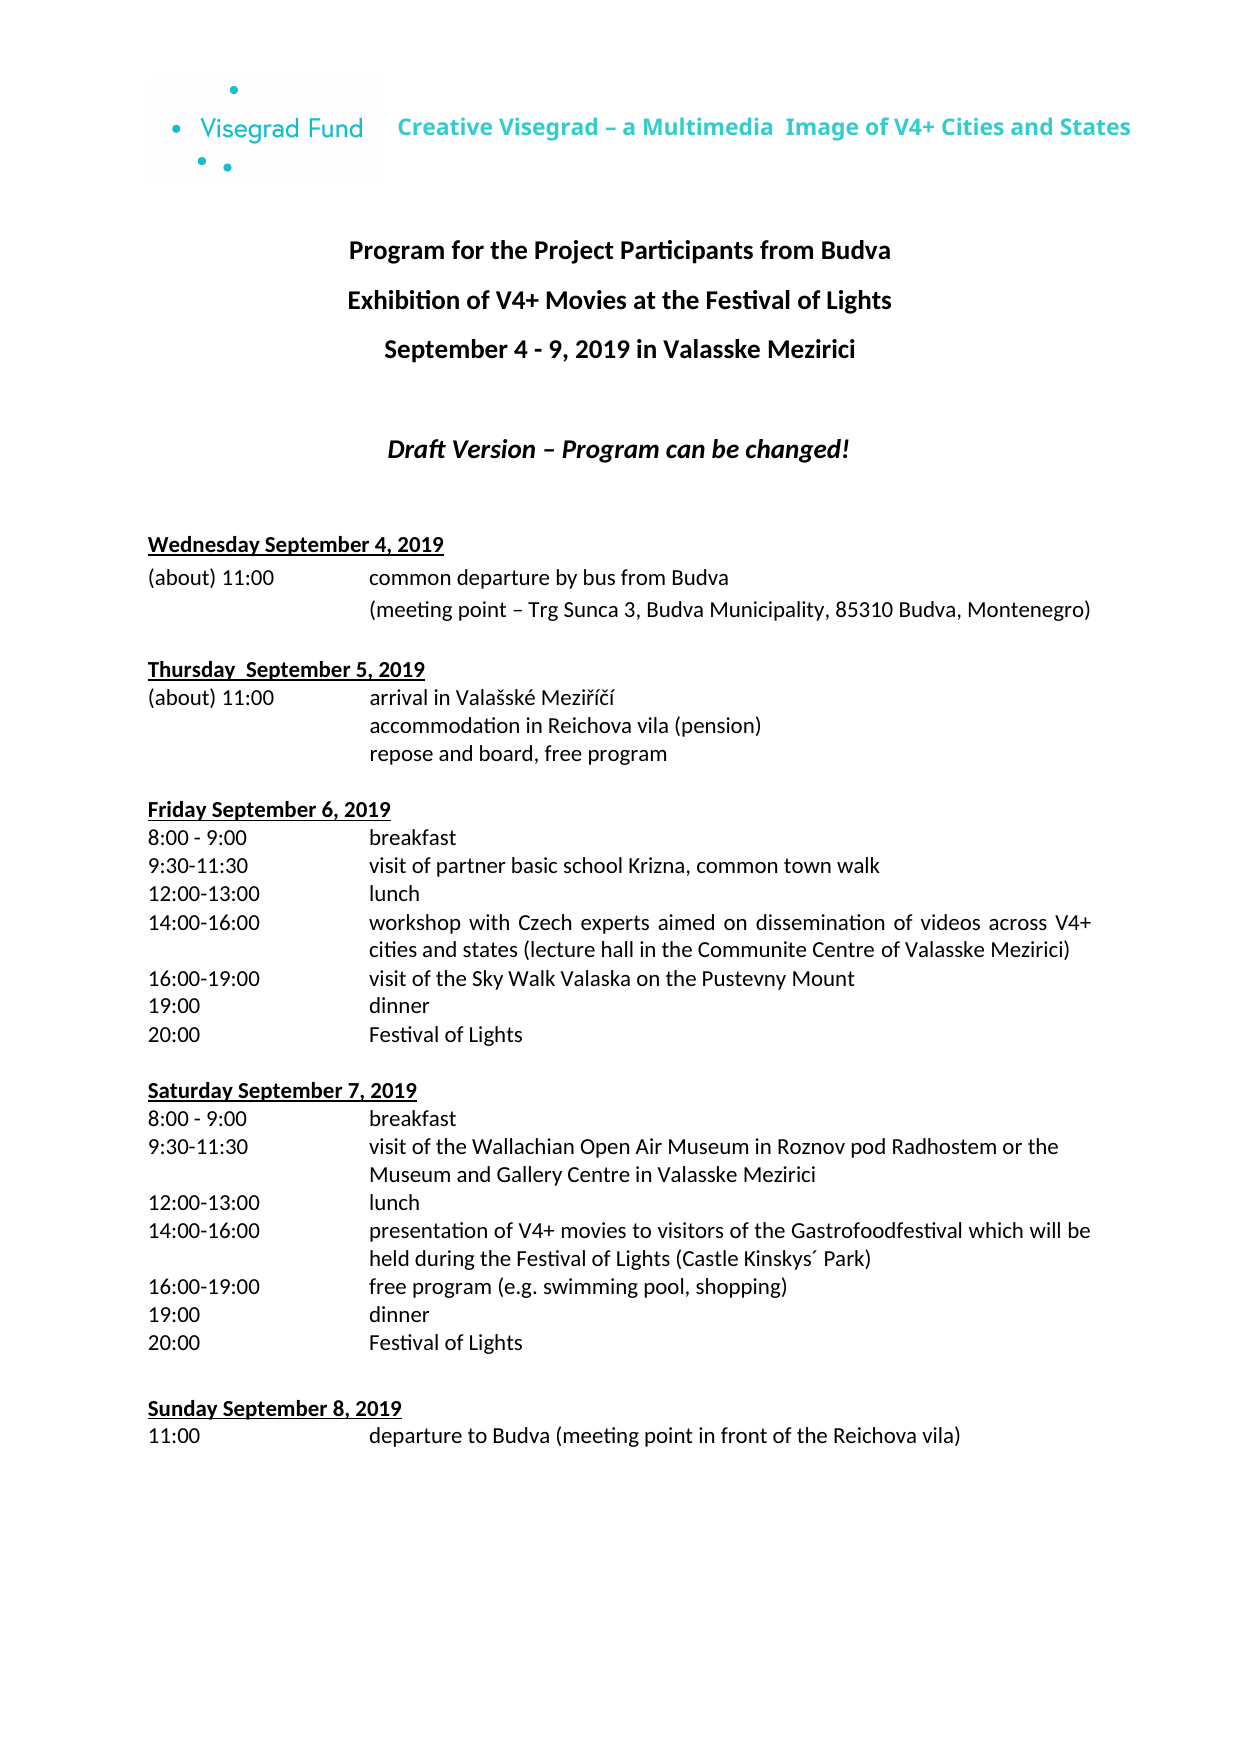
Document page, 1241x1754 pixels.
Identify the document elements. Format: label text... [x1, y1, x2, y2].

text accommodation in Reichova vila (pension) [148, 711, 1093, 739]
text Saturday September 7, 2019 [148, 1048, 1093, 1104]
text 9:30-11:30 visit of the Wallachian Open Air Museum in Roznov pod Radhostem or the Museum and Gallery Centre in Valasske Mezirici [148, 1132, 1093, 1188]
text 20:00 Festival of Lights [148, 1328, 1093, 1356]
text 16:00-19:00 free program (e.g. swimming pool, shopping) [148, 1272, 1093, 1300]
text (meeting point – Trg Sunca 3, Budva Municipality, 85310 Budva, Montenegro) [339, 595, 1093, 623]
text 12:00-13:00 lunch [148, 1188, 1093, 1216]
text 19:00 dinner [148, 1300, 1093, 1328]
text 11:00 departure to Budva (meeting point in front of the Reichova vila) [148, 1422, 1093, 1450]
text Sunday September 8, 2019 [148, 1384, 1093, 1422]
text September 4 - 9, 2019 in Valasske Mezirici [148, 332, 1093, 366]
text 16:00-19:00 visit of the Sky Walk Valaska on the Pustevny Mount [148, 964, 1093, 992]
text Friday September 6, 2019 [148, 767, 1093, 823]
text Draft Version – Program can be changed! [148, 432, 1093, 465]
text 8:00 - 9:00 breakfast [148, 1104, 1093, 1132]
text (about) 11:00 arrival in Valašské Meziříčí [148, 683, 1093, 711]
text (about) 11:00 common departure by bus from Budva [148, 563, 1093, 591]
text 9:30-11:30 visit of partner basic school Krizna, common town walk [148, 852, 1093, 879]
text 20:00 Festival of Lights [148, 1020, 1093, 1048]
text Program for the Project Participants from Budva [148, 233, 1093, 266]
text 19:00 dinner [148, 992, 1093, 1020]
text 14:00-16:00 workshop with Czech experts aimed on dissemination of videos across V4+ cities and states (lecture hall in the Communite Centre of Valasske Mezirici) [148, 908, 1093, 964]
text 8:00 - 9:00 breakfast [148, 823, 1093, 852]
text Wednesday September 4, 2019 [148, 530, 1093, 558]
text Exhibition of V4+ Movies at the Festival of Lights [148, 283, 1093, 316]
text 12:00-13:00 lunch [148, 879, 1093, 908]
picture [147, 73, 387, 184]
text Thursday September 5, 2019 [148, 627, 1093, 683]
text 14:00-16:00 presentation of V4+ movies to visitors of the Gastrofoodfestival which will be held during the Festival of Lights (Castle Kinskys´ Park) [148, 1216, 1093, 1272]
text repose and board, free program [148, 739, 1093, 767]
